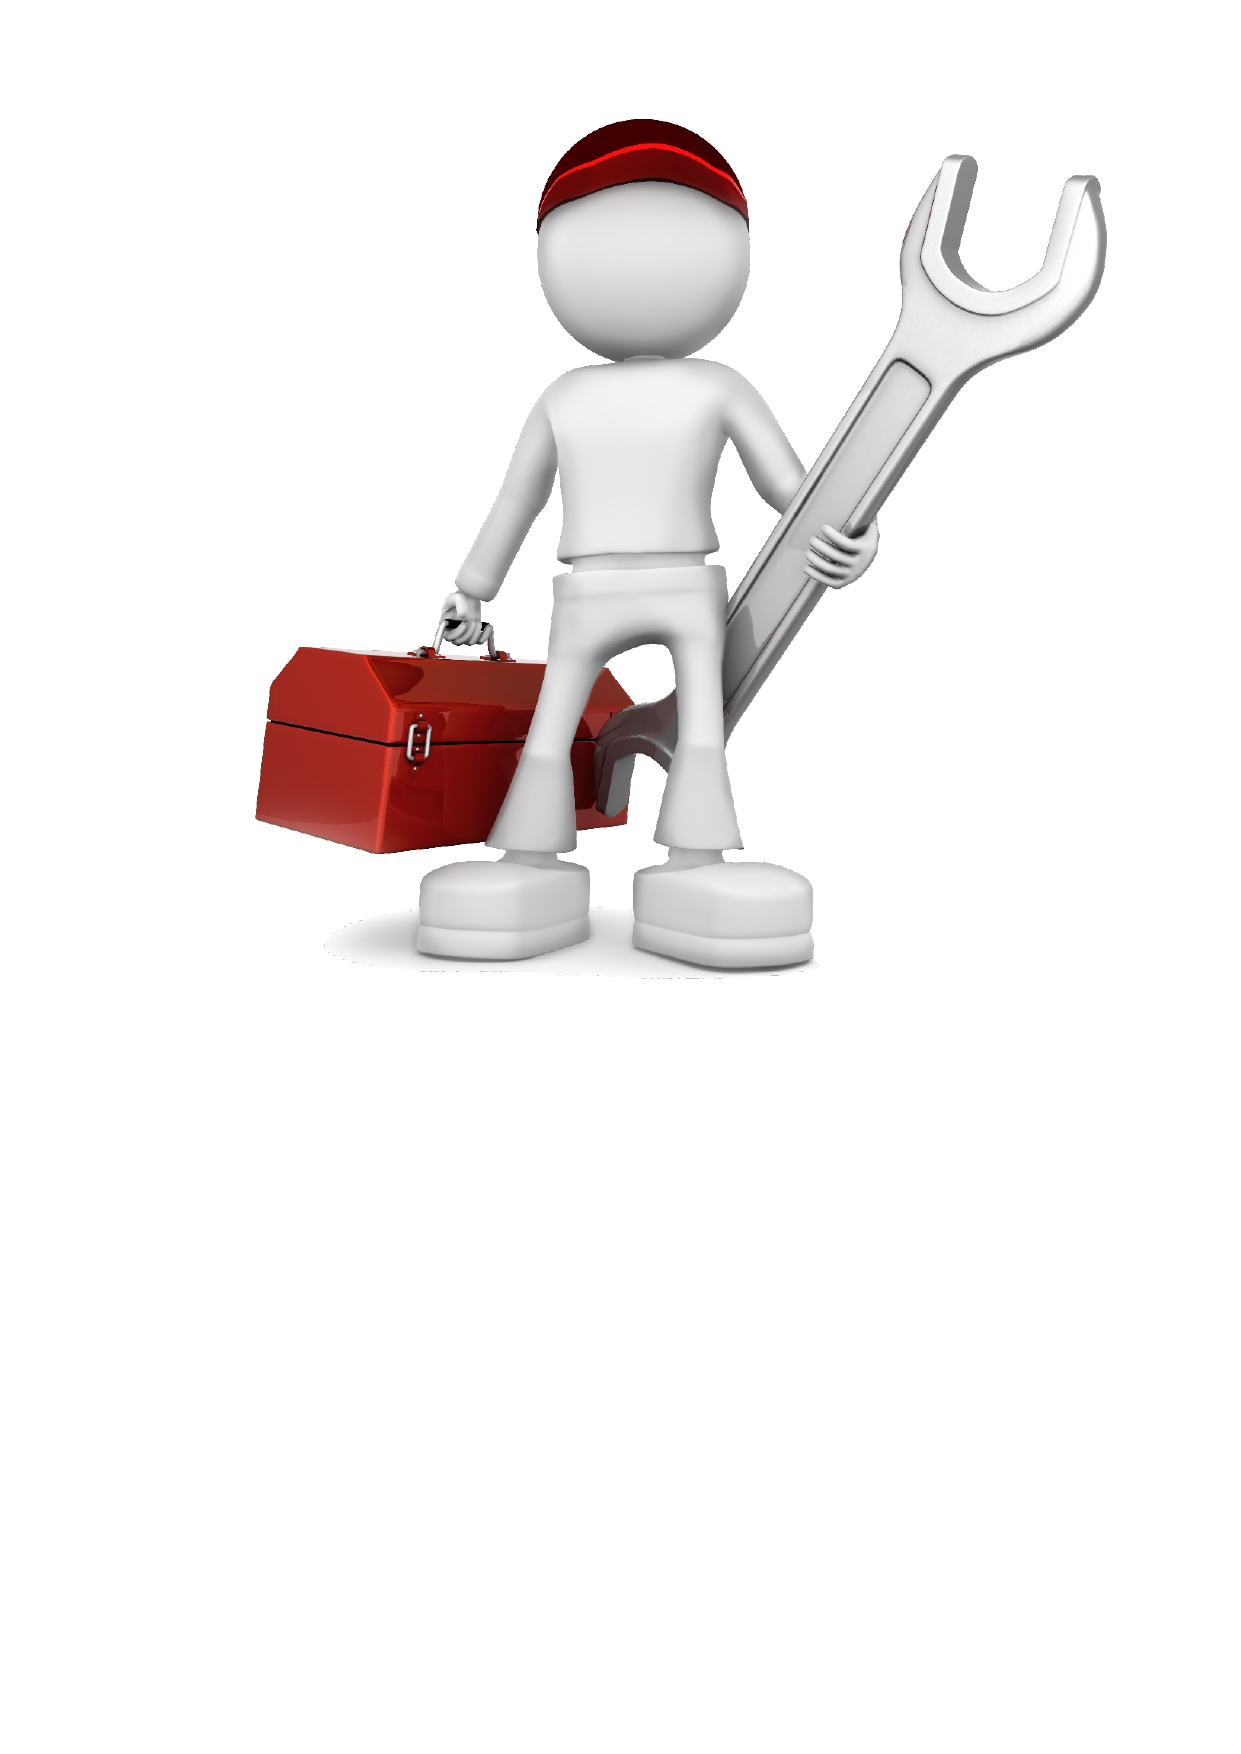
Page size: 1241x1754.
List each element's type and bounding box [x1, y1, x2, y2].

picture [177, 73, 1152, 1049]
